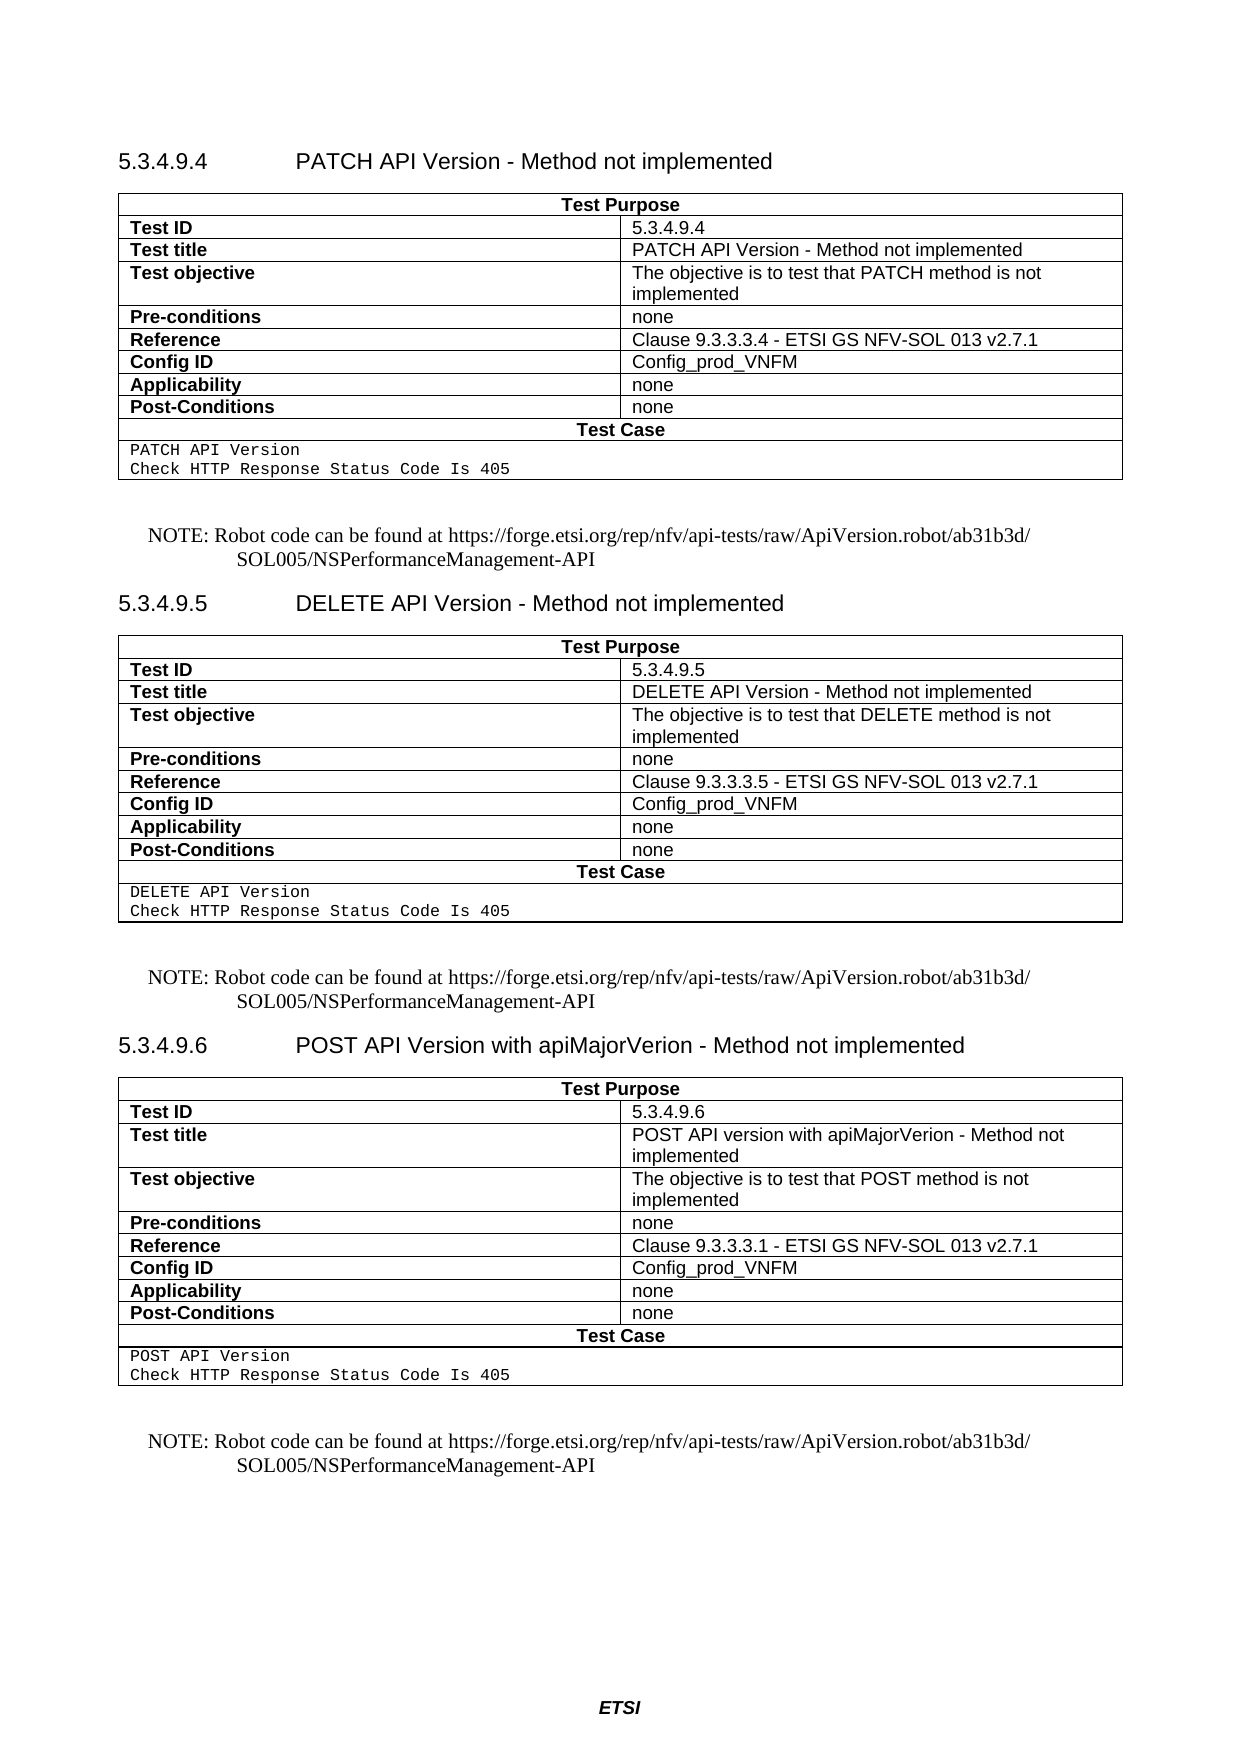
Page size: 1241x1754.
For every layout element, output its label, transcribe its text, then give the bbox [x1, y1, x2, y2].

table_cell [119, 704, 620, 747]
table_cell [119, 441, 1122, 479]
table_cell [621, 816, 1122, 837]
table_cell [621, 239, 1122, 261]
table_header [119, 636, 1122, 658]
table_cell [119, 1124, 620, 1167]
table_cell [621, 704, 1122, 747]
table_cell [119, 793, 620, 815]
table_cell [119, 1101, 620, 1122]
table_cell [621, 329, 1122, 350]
subtitle 5.3.4.9.4 PATCH API Version - Method not implemented [118, 148, 1122, 174]
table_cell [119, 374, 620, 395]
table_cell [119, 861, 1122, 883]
text NOTE: Robot code can be found at https://forge.etsi.org/rep/nfv/api-tests/raw/ApiVersion.robot/ab31b3d/SOL005/NSPerformanceManagement-API [148, 1429, 1122, 1477]
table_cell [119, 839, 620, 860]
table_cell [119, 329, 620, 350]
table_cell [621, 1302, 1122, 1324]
subtitle 5.3.4.9.6 POST API Version with apiMajorVerion - Method not implemented [118, 1032, 1122, 1058]
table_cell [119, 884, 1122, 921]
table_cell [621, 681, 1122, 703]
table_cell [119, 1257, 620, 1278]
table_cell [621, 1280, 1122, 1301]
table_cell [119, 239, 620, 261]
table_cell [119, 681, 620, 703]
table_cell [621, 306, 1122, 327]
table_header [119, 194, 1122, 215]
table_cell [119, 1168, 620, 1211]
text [148, 523, 1122, 571]
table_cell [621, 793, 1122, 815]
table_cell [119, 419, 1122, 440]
subtitle 5.3.4.9.5 DELETE API Version - Method not implemented [118, 590, 1122, 616]
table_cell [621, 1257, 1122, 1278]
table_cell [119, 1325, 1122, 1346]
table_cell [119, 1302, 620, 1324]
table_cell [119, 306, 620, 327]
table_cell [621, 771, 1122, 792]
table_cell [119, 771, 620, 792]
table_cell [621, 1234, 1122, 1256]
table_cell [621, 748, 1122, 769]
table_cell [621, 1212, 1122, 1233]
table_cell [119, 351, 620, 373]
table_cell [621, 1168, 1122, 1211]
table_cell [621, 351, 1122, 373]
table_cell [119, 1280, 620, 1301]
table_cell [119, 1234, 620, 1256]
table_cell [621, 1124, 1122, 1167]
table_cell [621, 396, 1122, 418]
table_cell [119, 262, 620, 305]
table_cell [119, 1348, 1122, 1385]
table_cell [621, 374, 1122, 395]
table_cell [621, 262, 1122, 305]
text NOTE: Robot code can be found at https://forge.etsi.org/rep/nfv/api-tests/raw/ApiVersion.robot/ab31b3d/SOL005/NSPerformanceManagement-API [148, 965, 1122, 1013]
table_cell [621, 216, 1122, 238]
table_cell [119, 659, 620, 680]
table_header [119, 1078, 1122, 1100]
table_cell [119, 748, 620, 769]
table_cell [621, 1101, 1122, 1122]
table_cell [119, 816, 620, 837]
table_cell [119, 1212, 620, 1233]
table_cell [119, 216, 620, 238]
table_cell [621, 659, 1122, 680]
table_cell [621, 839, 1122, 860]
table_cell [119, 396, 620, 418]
